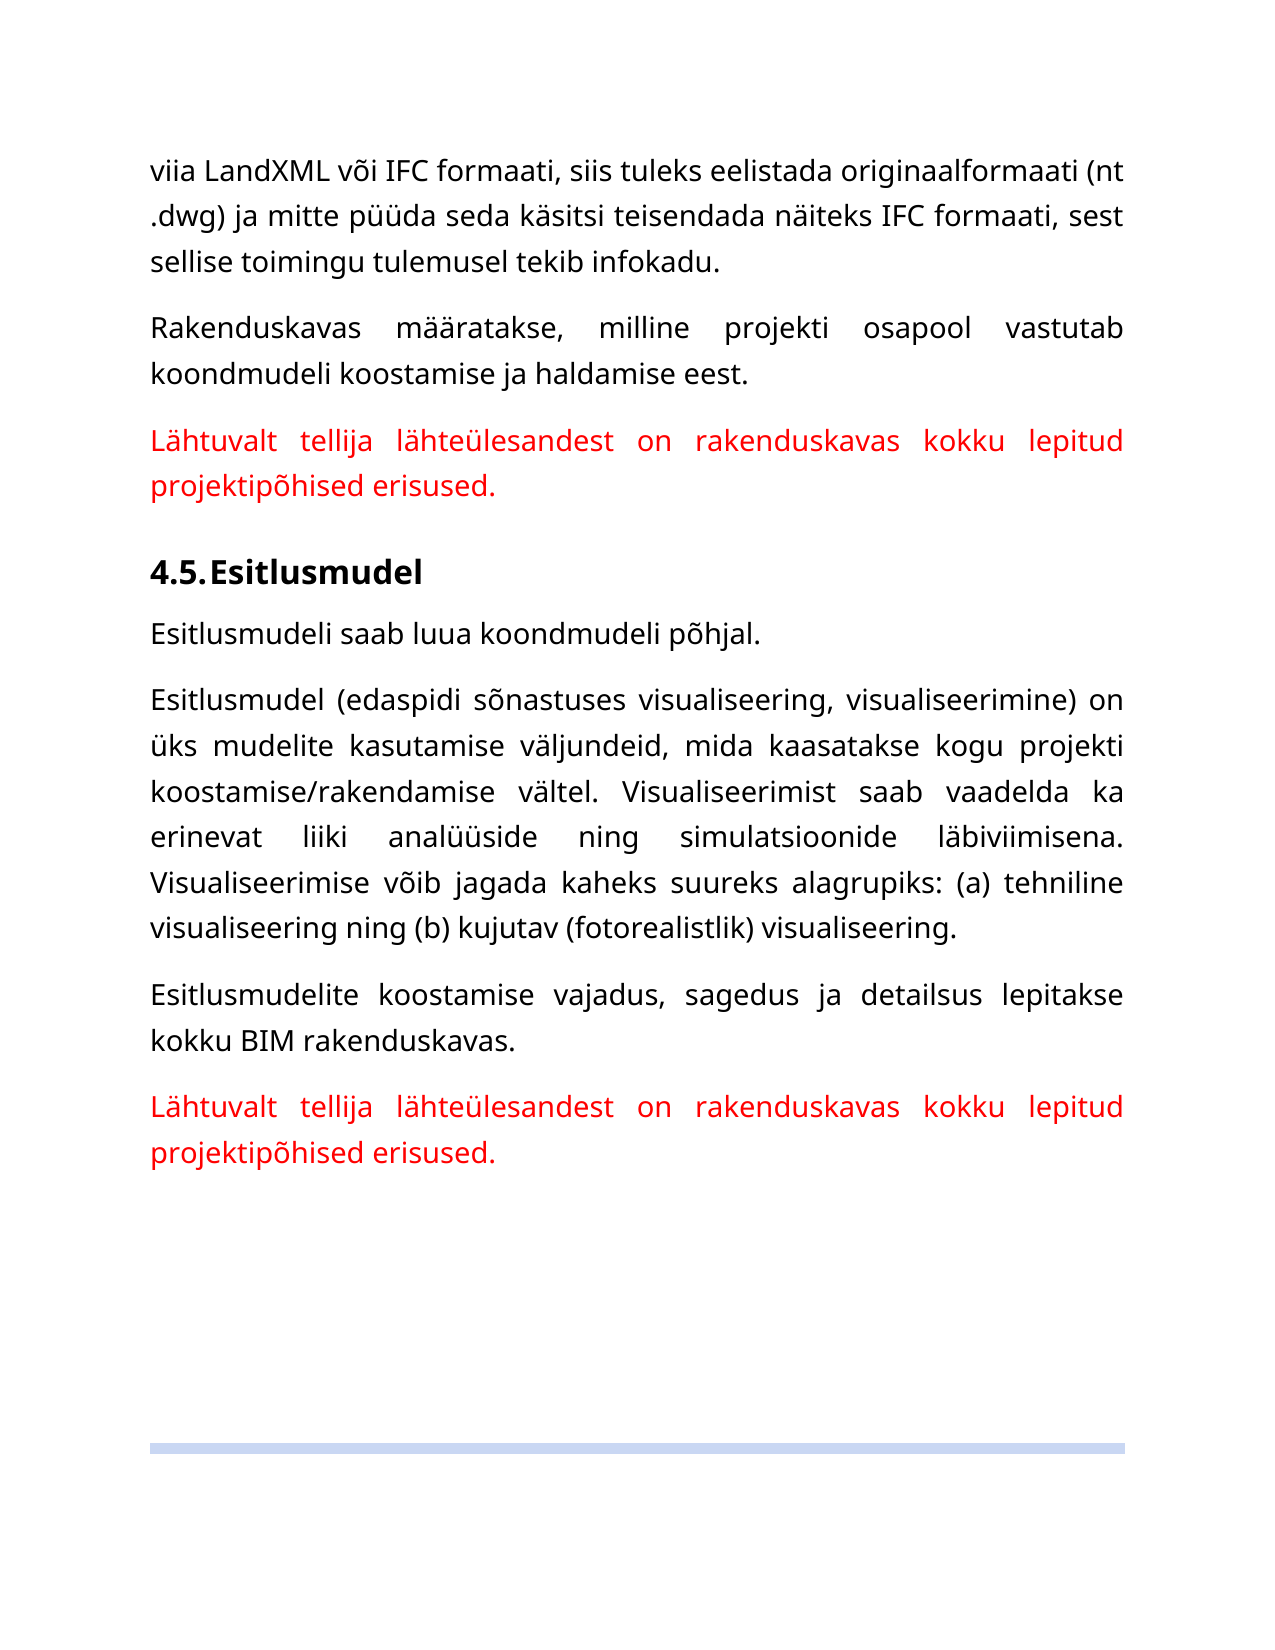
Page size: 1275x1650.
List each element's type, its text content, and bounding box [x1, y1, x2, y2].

text Rakenduskavas määratakse, milline projekti osapool vastutab koondmudeli koostamise ja haldamise eest. [150, 308, 1125, 393]
text Esitlusmudelite koostamise vajadus, sagedus ja detailsus lepitakse kokku BIM rakenduskavas. [150, 974, 1125, 1059]
text Esitlusmudel (edaspidi sõnastuses visualiseering, visualiseerimine) on üks mudelite kasutamise väljundeid, mida kaasatakse kogu projekti koostamise/rakendamise vältel. Visualiseerimist saab vaadelda ka erinevat liiki analüüside ning simulatsioonide läbiviimisena. Visualiseerimise võib jagada kaheks suureks alagrupiks: (a) tehniline visualiseering ning (b) kujutav (fotorealistlik) visualiseering. [150, 680, 1125, 947]
picture [150, 1443, 1125, 1454]
text Lähtuvalt tellija lähteülesandest on rakenduskavas kokku lepitud projektipõhised erisused. [150, 1086, 1125, 1172]
subtitle Esitlusmudel [150, 548, 1125, 594]
text Lähtuvalt tellija lähteülesandest on rakenduskavas kokku lepitud projektipõhised erisused. [150, 420, 1125, 505]
text Esitlusmudeli saab luua koondmudeli põhjal. [150, 613, 1125, 653]
